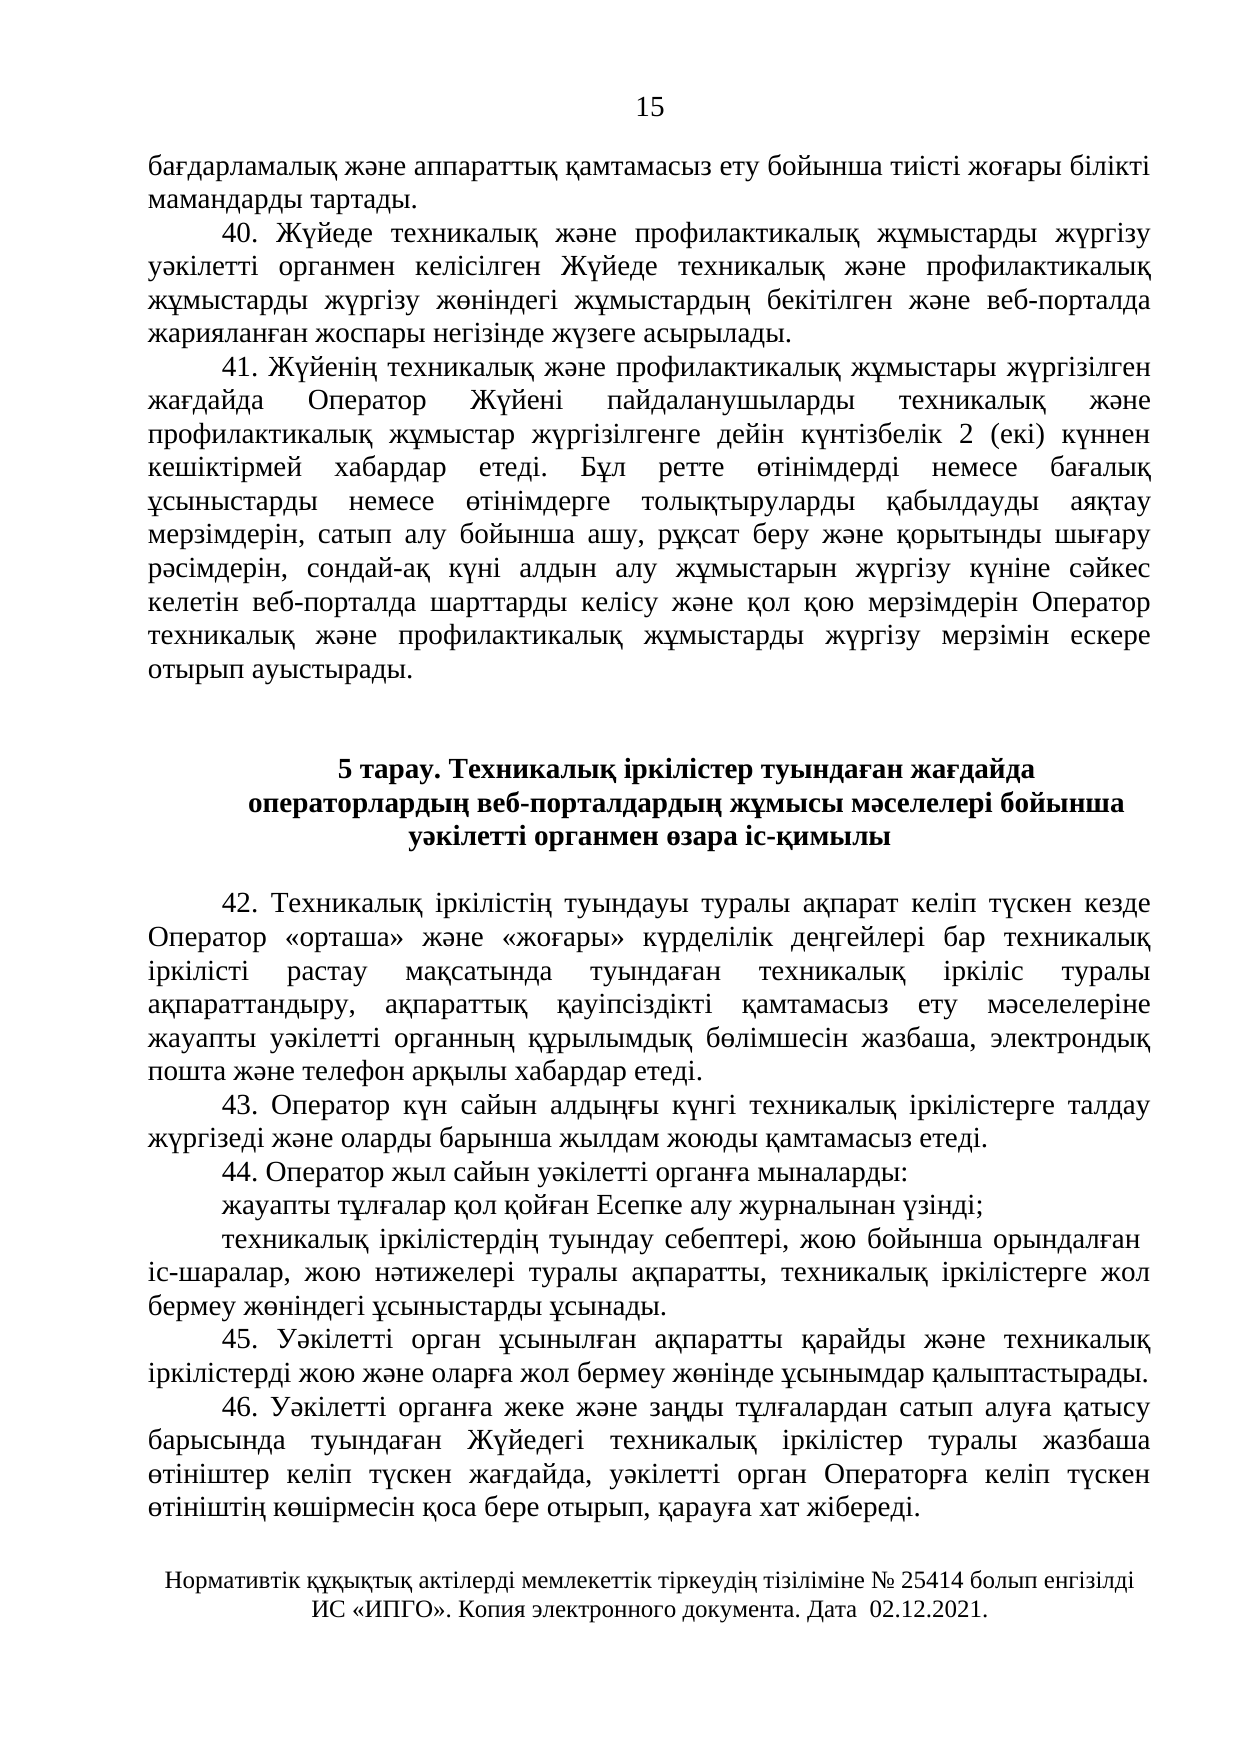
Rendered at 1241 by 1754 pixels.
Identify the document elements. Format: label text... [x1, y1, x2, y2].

text 44. Оператор жыл сайын уәкілетті органға мыналарды: [148, 1154, 1152, 1187]
text 43. Оператор күн сайын алдыңғы күнгі техникалық іркілістерге талдау жүргізеді және оларды барынша жылдам жоюды қамтамасыз етеді. [148, 1087, 1152, 1154]
text жауапты тұлғалар қол қойған Есепке алу журналынан үзінді; [148, 1187, 1152, 1221]
text 41. Жүйенің техникалық және профилактикалық жұмыстары жүргізілген жағдайда Оператор Жүйені пайдаланушыларды техникалық және профилактикалық жұмыстар жүргізілгенге дейін күнтізбелік 2 (екі) күннен кешіктірмей хабардар етеді. Бұл ретте өтінімдерді немесе бағалық ұсыныстарды немесе өтінімдерге толықтыруларды қабылдауды аяқтау мерзімдерін, сатып алу бойынша ашу, рұқсат беру және қорытынды шығару рәсімдерін, сондай-ақ күні алдын алу жұмыстарын жүргізу күніне сәйкес келетін веб-порталда шарттарды келісу және қол қою мерзімдерін Оператор техникалық және профилактикалық жұмыстарды жүргізу мерзімін ескере отырып ауыстырады. [148, 349, 1152, 684]
text 5 тарау. Техникалық іркілістер туындаған жағдайда [148, 751, 1152, 785]
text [148, 148, 1152, 215]
text 40. Жүйеде техникалық және профилактикалық жұмыстарды жүргізу уәкілетті органмен келісілген Жүйеде техникалық және профилактикалық жұмыстарды жүргізу жөніндегі жұмыстардың бекітілген және веб-порталда жарияланған жоспары негізінде жүзеге асырылады. [148, 215, 1152, 349]
text 45. Уәкілетті орган ұсынылған ақпаратты қарайды және техникалық іркілістерді жою және оларға жол бермеу жөнінде ұсынымдар қалыптастырады. [148, 1322, 1152, 1389]
text техникалық іркілістердің туындау себептері, жою бойынша орындалған іс-шаралар, жою нәтижелері туралы ақпаратты, техникалық іркілістерге жол бермеу жөніндегі ұсыныстарды ұсынады. [148, 1221, 1152, 1322]
text операторлардың веб-порталдардың жұмысы мәселелері бойынша уәкілетті органмен өзара іс-қимылы [148, 785, 1152, 852]
text 42. Техникалық іркілістің туындауы туралы ақпарат келіп түскен кезде Оператор «орташа» және «жоғары» күрделілік деңгейлері бар техникалық іркілісті растау мақсатында туындаған техникалық іркіліс туралы ақпараттандыру, ақпараттық қауіпсіздікті қамтамасыз ету мәселелеріне жауапты уәкілетті органның құрылымдық бөлімшесін жазбаша, электрондық пошта және телефон арқылы хабардар етеді. [148, 886, 1152, 1087]
text 46. Уәкілетті органға жеке және заңды тұлғалардан сатып алуға қатысу барысында туындаған Жүйедегі техникалық іркілістер туралы жазбаша өтініштер келіп түскен жағдайда, уәкілетті орган Операторға келіп түскен өтініштің көшірмесін қоса бере отырып, қарауға хат жібереді. [148, 1389, 1152, 1523]
